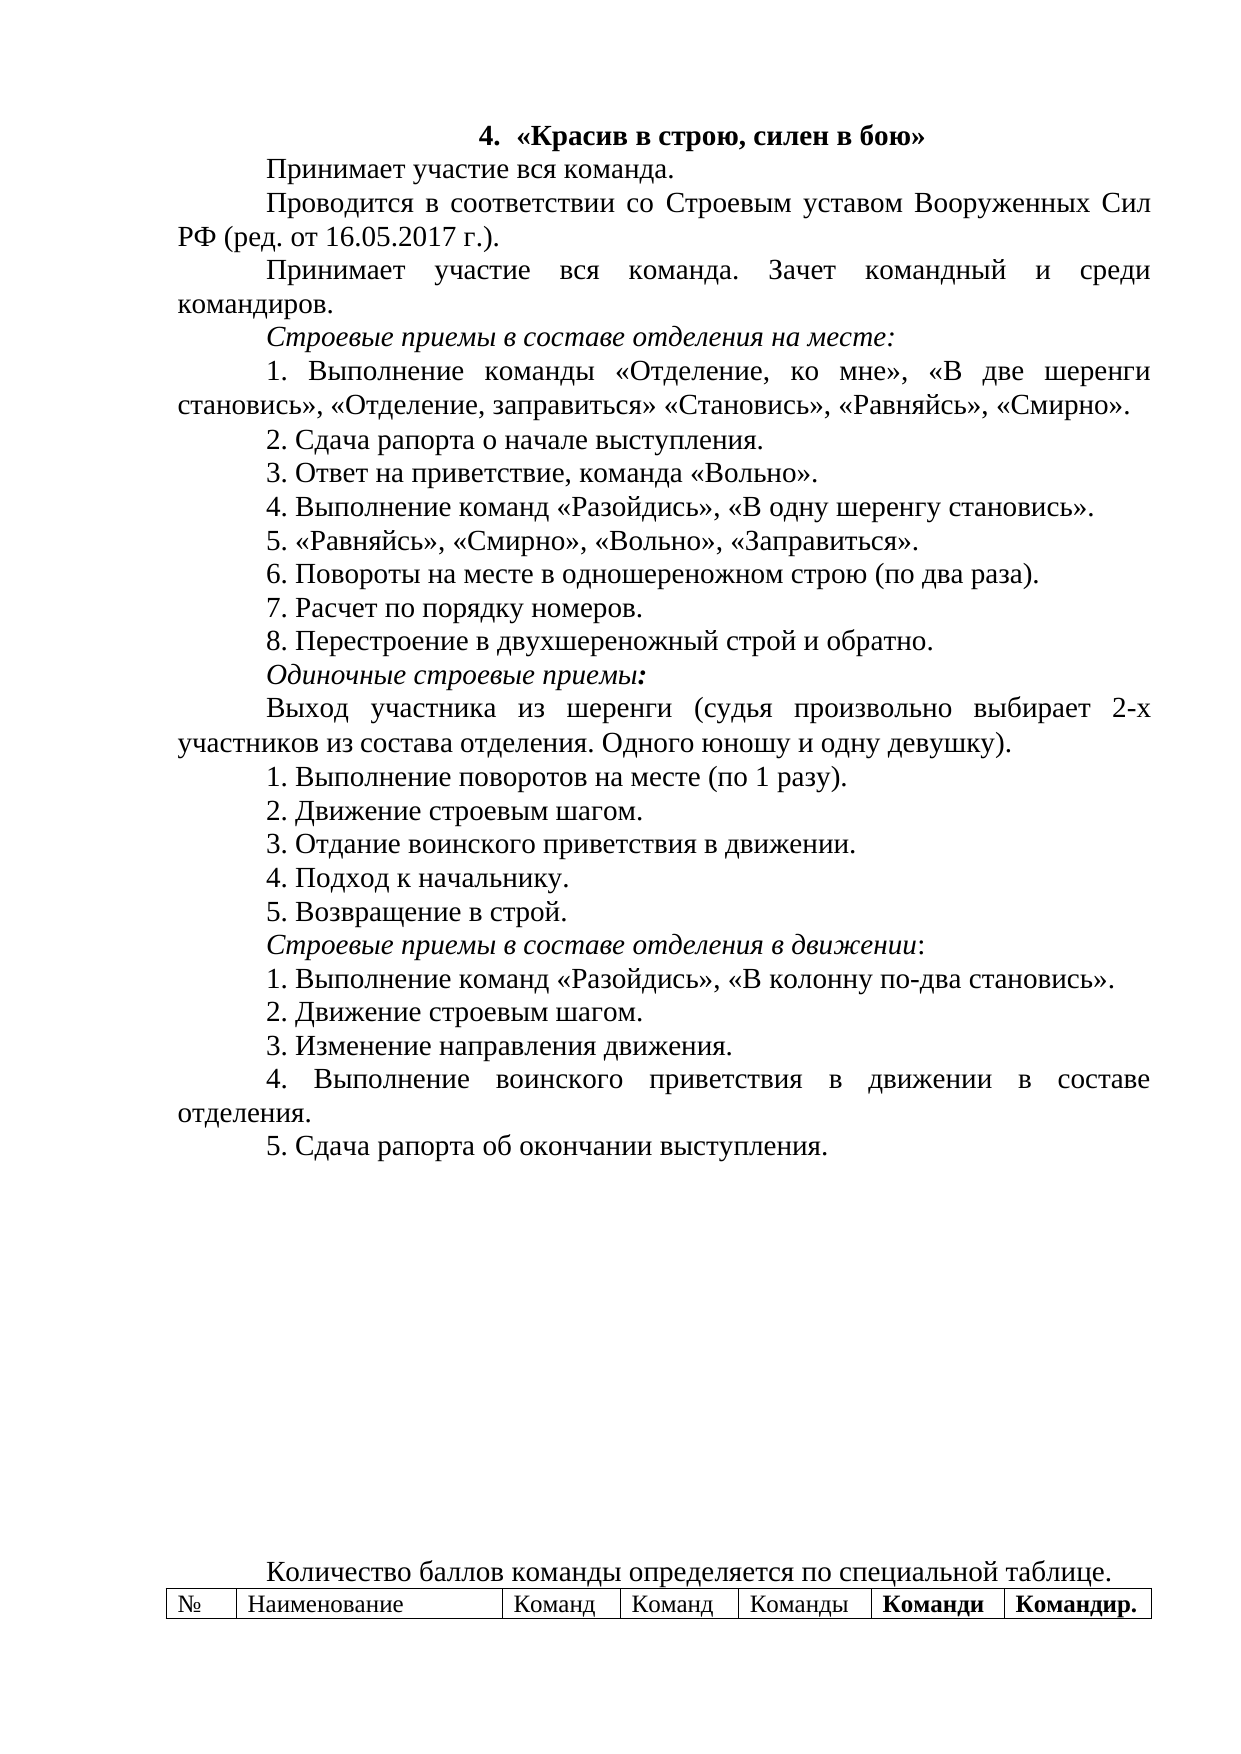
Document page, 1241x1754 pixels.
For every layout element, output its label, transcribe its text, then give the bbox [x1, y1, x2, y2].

text 5. «Равняйсь», «Смирно», «Вольно», «Заправиться». [177, 523, 1152, 556]
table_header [503, 1589, 620, 1618]
text 6. Повороты на месте в одношереножном строю (по два раза). [177, 556, 1152, 590]
text Одиночные строевые приемы: [177, 657, 1152, 690]
text 3. Отдание воинского приветствия в движении. [177, 827, 1152, 860]
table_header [872, 1589, 1004, 1618]
text 5. Возвращение в строй. [177, 894, 1152, 927]
text Количество баллов команды определяется по специальной таблице. [177, 1554, 1152, 1588]
text Проводится в соответствии со Строевым уставом Вооруженных Сил РФ (ред. от 16.05.2017 г.). [177, 185, 1152, 252]
text 1. Выполнение команд «Разойдись», «В колонну по-два становись». [177, 961, 1152, 994]
text Выход участника из шеренги (судья произвольно выбирает 2-х участников из состава отделения. Одного юношу и одну девушку). [177, 690, 1152, 759]
table_header № п/ п [167, 1589, 236, 1618]
text 4. Подход к начальнику. [177, 860, 1152, 894]
text 2. Движение строевым шагом. [177, 793, 1152, 827]
text 4. Выполнение команд «Разойдись», «В одну шеренгу становись». [177, 489, 1152, 523]
table_header Наименование [237, 1589, 502, 1618]
text 4. Выполнение воинского приветствия в движении в составе отделения. [177, 1061, 1152, 1128]
text 1. Выполнение команды «Отделение, ко мне», «В две шеренги становись», «Отделение, заправиться» «Становись», «Равняйсь», «Смирно». [177, 353, 1152, 422]
text 1. Выполнение поворотов на месте (по 1 разу). [177, 759, 1152, 793]
text 7. Расчет по порядку номеров. [177, 590, 1152, 623]
text 2. Сдача рапорта о начале выступления. [177, 422, 1152, 456]
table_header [739, 1589, 871, 1618]
text 3. Ответ на приветствие, команда «Вольно». [177, 456, 1152, 489]
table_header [621, 1589, 738, 1618]
text Строевые приемы в составе отделения в движении: [177, 927, 1152, 961]
list «Красив в строю, силен в бою» [252, 118, 1152, 152]
text 2. Движение строевым шагом. [177, 994, 1152, 1028]
text Строевые приемы в составе отделения на месте: [177, 319, 1152, 353]
text 5. Сдача рапорта об окончании выступления. [177, 1128, 1152, 1162]
text Принимает участие вся команда. [252, 152, 1152, 185]
text 8. Перестроение в двухшереножный строй и обратно. [177, 623, 1152, 657]
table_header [1005, 1589, 1151, 1618]
text 3. Изменение направления движения. [177, 1028, 1152, 1061]
text Принимает участие вся команда. Зачет командный и среди командиров. [177, 252, 1152, 319]
